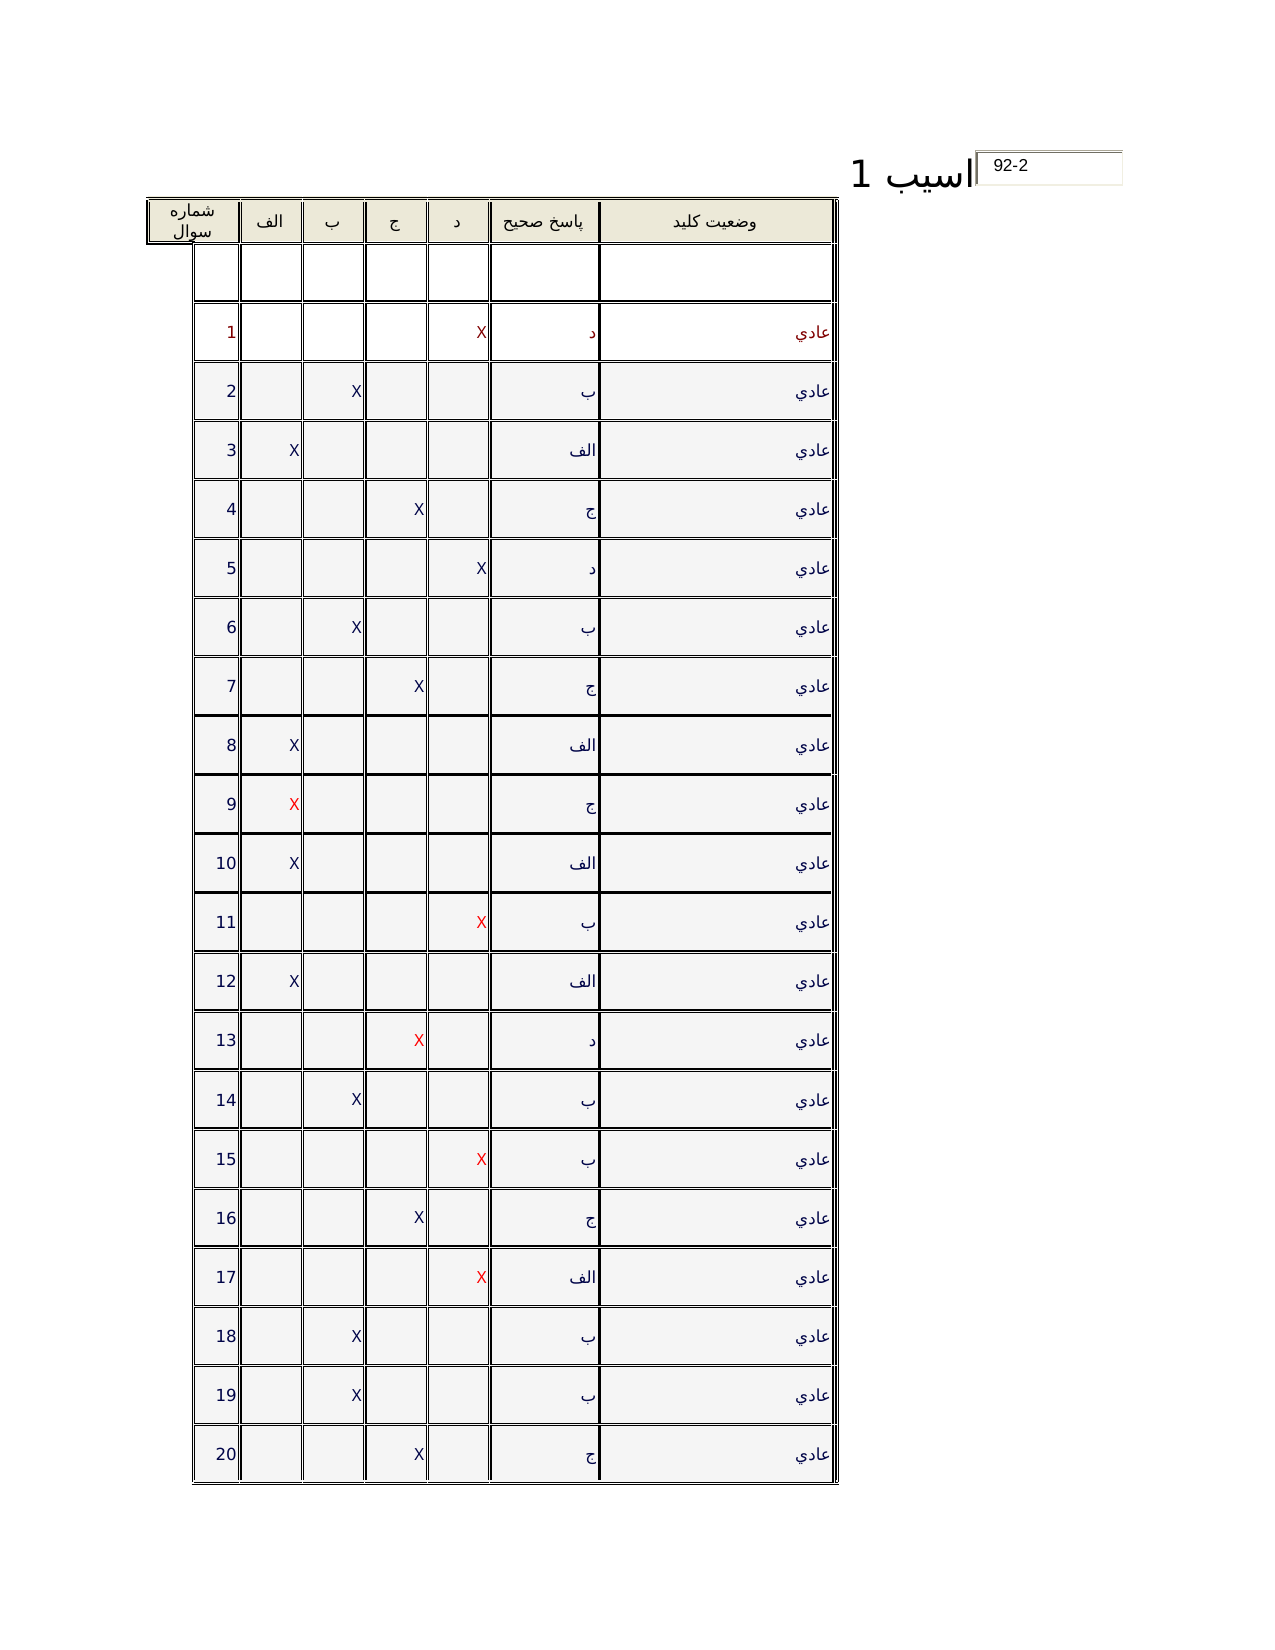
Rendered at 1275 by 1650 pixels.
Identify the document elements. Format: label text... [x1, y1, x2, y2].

table_cell ج [492, 481, 598, 537]
table_cell [304, 1190, 363, 1245]
table_cell X [242, 717, 301, 773]
table_cell X [429, 1131, 488, 1186]
table_cell [242, 363, 301, 418]
table_cell عادي [601, 300, 833, 359]
table_cell ج [365, 200, 427, 241]
table_cell [367, 1072, 426, 1127]
table_cell [304, 481, 363, 537]
table_cell X [304, 363, 363, 418]
table_cell X [367, 481, 426, 537]
table_cell عادي [601, 1186, 833, 1245]
table_cell 8 [195, 717, 238, 773]
table_cell [242, 1013, 301, 1068]
table_cell [242, 1367, 301, 1423]
table_cell X [242, 776, 301, 832]
table_cell 15 [195, 1131, 238, 1186]
table_cell X [367, 658, 426, 714]
table_cell 18 [195, 1308, 238, 1363]
table_cell د [492, 540, 598, 596]
table_cell پاسخ صحيح [490, 200, 599, 241]
table_cell عادي [601, 1068, 833, 1127]
table_cell [367, 894, 426, 950]
table_cell ج [492, 658, 598, 714]
table_cell [429, 245, 488, 300]
table_cell ب [303, 198, 365, 241]
table_cell [304, 245, 363, 300]
table_cell X [367, 1013, 426, 1068]
table_cell [429, 1308, 488, 1363]
table_cell [367, 1308, 426, 1363]
table_cell [242, 1249, 301, 1304]
table_cell X [367, 1190, 426, 1245]
table_cell [242, 540, 301, 596]
table_cell 5 [195, 540, 238, 596]
table_cell الف [492, 717, 598, 773]
table_cell [242, 245, 301, 300]
table_cell 2 [195, 363, 238, 418]
table_cell عادي [601, 891, 832, 950]
table_cell [242, 894, 301, 950]
table_cell [242, 1308, 301, 1363]
table_cell [242, 1190, 301, 1245]
table_cell عادي [601, 832, 832, 891]
table_cell X [304, 1308, 363, 1363]
table_cell ج [490, 1426, 599, 1482]
table_cell عادي [601, 1305, 833, 1363]
table_cell ج [492, 776, 598, 832]
table_cell X [429, 894, 488, 950]
table_cell عادي [599, 478, 834, 537]
table_cell [242, 599, 301, 655]
table_cell ب [492, 1072, 598, 1127]
table_cell [304, 776, 363, 832]
table_cell عادي [601, 773, 834, 832]
table_cell عادي [601, 1364, 833, 1423]
table_cell [304, 1013, 363, 1068]
table_cell الف [240, 200, 302, 241]
table_cell [429, 1013, 488, 1068]
table_cell [429, 1190, 488, 1245]
table_cell [429, 363, 488, 418]
table_cell X [304, 1367, 363, 1423]
table_cell عادي [601, 1245, 833, 1304]
table_cell 19 [195, 1367, 238, 1423]
table_cell 7 [195, 658, 238, 714]
table_cell [429, 1367, 488, 1423]
table_cell [304, 540, 363, 596]
table_cell [367, 1249, 426, 1304]
table_cell 16 [195, 1190, 238, 1245]
table_cell د [428, 198, 490, 241]
table_cell X [242, 422, 301, 478]
table_cell عادي [601, 419, 833, 478]
table_cell عادي [599, 1423, 834, 1482]
table_cell [303, 1423, 365, 1482]
table_cell [242, 1131, 301, 1186]
table_cell 13 [195, 1013, 238, 1068]
table_cell الف [492, 835, 598, 891]
table_cell [304, 422, 363, 478]
table_cell ب [492, 363, 598, 418]
table_cell [367, 599, 426, 655]
table_cell [304, 658, 363, 714]
table_cell [242, 658, 301, 714]
table_cell [367, 1367, 426, 1423]
table_cell X [365, 1426, 427, 1482]
table_cell الف [492, 954, 598, 1009]
table_cell 10 [195, 835, 238, 891]
table_cell [304, 304, 363, 359]
table_cell 17 [195, 1249, 238, 1304]
table_cell ب [492, 894, 598, 950]
table_cell عادي [601, 1127, 833, 1186]
table_cell 3 [195, 422, 238, 478]
table_cell X [304, 599, 363, 655]
table_cell وضعيت کليد [599, 200, 832, 241]
table_cell 20 [193, 1423, 240, 1482]
table_cell عادي [599, 596, 834, 655]
table_cell عادي [599, 655, 834, 714]
table_cell X [429, 304, 488, 359]
table_cell [242, 1072, 301, 1127]
table_cell عادي [601, 714, 832, 773]
table_cell عادي [601, 360, 833, 418]
table_cell [429, 717, 488, 773]
table_cell [367, 304, 426, 359]
table_cell X [242, 835, 301, 891]
table_cell [304, 954, 363, 1009]
table_cell [367, 422, 426, 478]
table_cell [429, 776, 488, 832]
table_cell [367, 540, 426, 596]
table_cell [304, 717, 363, 773]
table_cell [240, 1426, 302, 1482]
table_cell عادي [601, 950, 833, 1009]
table_cell [304, 835, 363, 891]
table_cell [242, 304, 301, 359]
table_cell [242, 481, 301, 537]
table_cell شماره سوال [148, 200, 240, 241]
table_cell X [429, 1249, 488, 1304]
table_cell [367, 717, 426, 773]
table_cell الف [492, 1249, 598, 1304]
table_cell ب [492, 1308, 598, 1363]
table_cell [429, 422, 488, 478]
table_cell 6 [195, 599, 238, 655]
text اسیب 1 [150, 150, 1125, 196]
table_cell 4 [195, 481, 238, 537]
table_cell عادي [599, 537, 834, 596]
table_cell 9 [195, 776, 238, 832]
table_cell 1 [195, 304, 238, 359]
table_cell د [492, 1013, 598, 1068]
table_cell X [429, 540, 488, 596]
table_cell [429, 1072, 488, 1127]
table_cell [367, 954, 426, 1009]
table_cell [367, 245, 426, 300]
table_cell X [304, 1072, 363, 1127]
table_cell [429, 481, 488, 537]
table_cell [429, 658, 488, 714]
table_cell [367, 776, 426, 832]
table_cell ب [492, 599, 598, 655]
table_cell 14 [195, 1072, 238, 1127]
table_cell [195, 245, 238, 300]
table_cell [304, 1249, 363, 1304]
table_cell [367, 1131, 426, 1186]
table_cell 12 [195, 954, 238, 1009]
table_cell عادي [601, 1009, 833, 1068]
table_cell [429, 954, 488, 1009]
table_cell [304, 1131, 363, 1186]
table_cell [429, 599, 488, 655]
table_cell [304, 894, 363, 950]
table_cell [367, 835, 426, 891]
table_cell [492, 245, 598, 300]
table_cell د [492, 304, 598, 359]
table_cell X [242, 954, 301, 1009]
table_cell ب [492, 1367, 598, 1423]
table_cell [601, 241, 833, 300]
table_cell [429, 835, 488, 891]
table_cell ب [492, 1131, 598, 1186]
table_cell 11 [195, 894, 238, 950]
table_cell الف [492, 422, 598, 478]
table_cell ج [492, 1190, 598, 1245]
table_cell [428, 1423, 490, 1482]
table_cell [367, 363, 426, 418]
